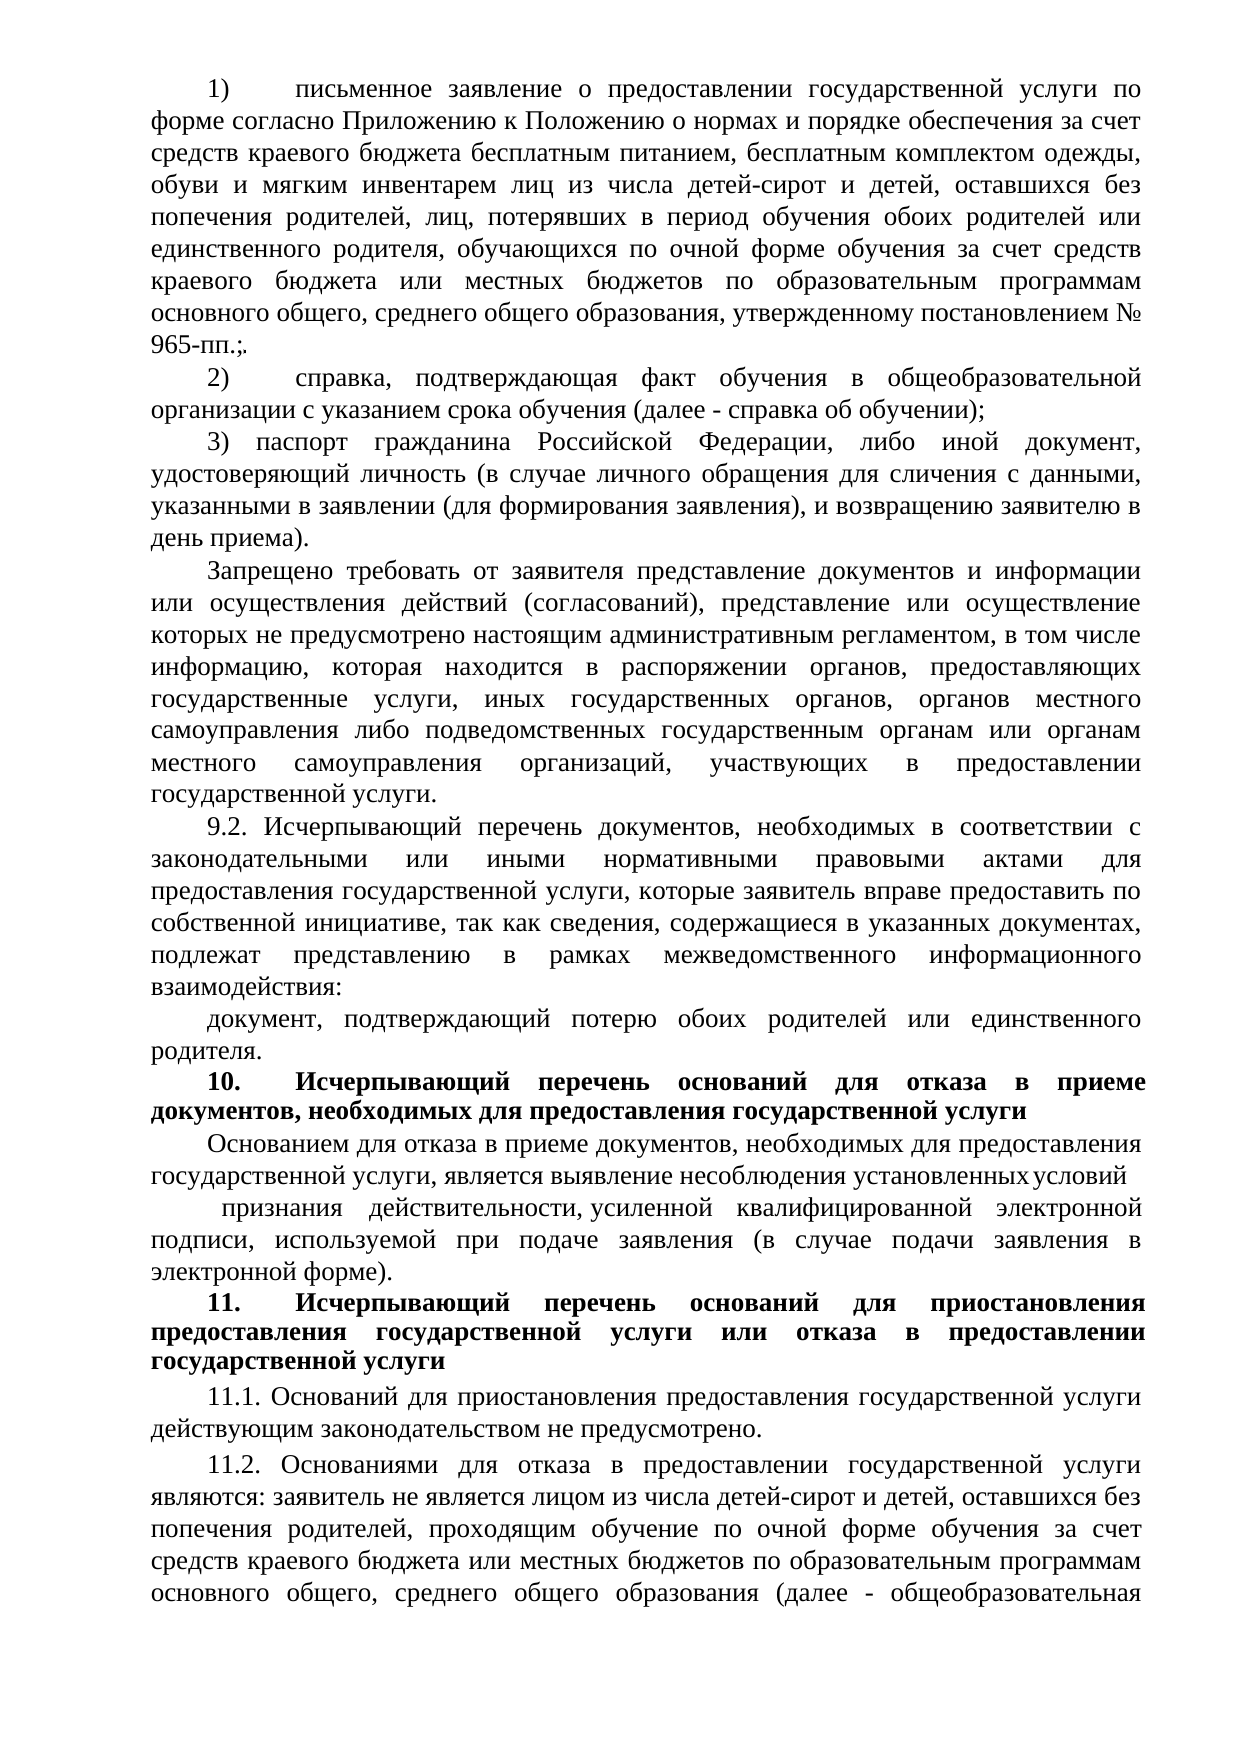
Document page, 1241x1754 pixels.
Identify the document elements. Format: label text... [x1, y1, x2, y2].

list справка, подтверждающая факт обучения в общеобразовательной организации с указанием срока обучения (далее - справка об обучении); [151, 361, 1143, 424]
text 11.1. Оснований для приостановления предоставления государственной услуги действующим законодательством не предусмотрено. [151, 1380, 1143, 1443]
list письменное заявление о предоставлении государственной услуги по форме согласно Приложению к Положению о нормах и порядке обеспечения за счет средств краевого бюджета бесплатным питанием, бесплатным комплектом одежды, обуви и мягким инвентарем лиц из числа детей-сирот и детей, оставшихся без попечения родителей, лиц, потерявших в период обучения обоих родителей или единственного родителя, обучающихся по очной форме обучения за счет средств краевого бюджета или местных бюджетов по образовательным программам основного общего, среднего общего образования, утвержденному постановлением № 965-пп.; [151, 72, 1143, 359]
text 9.2. Исчерпывающий перечень документов, необходимых в соответствии с законодательными или иными нормативными правовыми актами для предоставления государственной услуги, которые заявитель вправе предоставить по собственной инициативе, так как сведения, содержащиеся в указанных документах, подлежат представлению в рамках межведомственного информационного взаимодействия: [151, 810, 1143, 1001]
list Исчерпывающий перечень оснований для приостановления предоставления государственной услуги или отказа в предоставлении государственной услуги [151, 1288, 1147, 1376]
text документ, подтверждающий потерю обоих родителей или единственного родителя. [151, 1002, 1143, 1066]
text Запрещено требовать от заявителя представление документов и информации или осуществления действий (согласований), представление или осуществление которых не предусмотрено настоящим административным регламентом, в том числе информацию, которая находится в распоряжении органов, предоставляющих государственные услуги, иных государственных органов, органов местного самоуправления либо подведомственных государственным органам или органам местного самоуправления организаций, участвующих в предоставлении государственной услуги. [151, 554, 1143, 809]
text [151, 1448, 1143, 1607]
text Основанием для отказа в приеме документов, необходимых для предоставления государственной услуги, является выявление несоблюдения установленных условий признания действительности, усиленной квалифицированной электронной подписи, используемой при подаче заявления (в случае подачи заявления в электронной форме). [151, 1127, 1143, 1286]
text 3) паспорт гражданина Российской Федерации, либо иной документ, удостоверяющий личность (в случае личного обращения для сличения с данными, указанными в заявлении (для формирования заявления), и возвращению заявителю в день приема). [151, 425, 1143, 552]
list Исчерпывающий перечень оснований для отказа в приеме документов, необходимых для предоставления государственной услуги [151, 1067, 1147, 1126]
